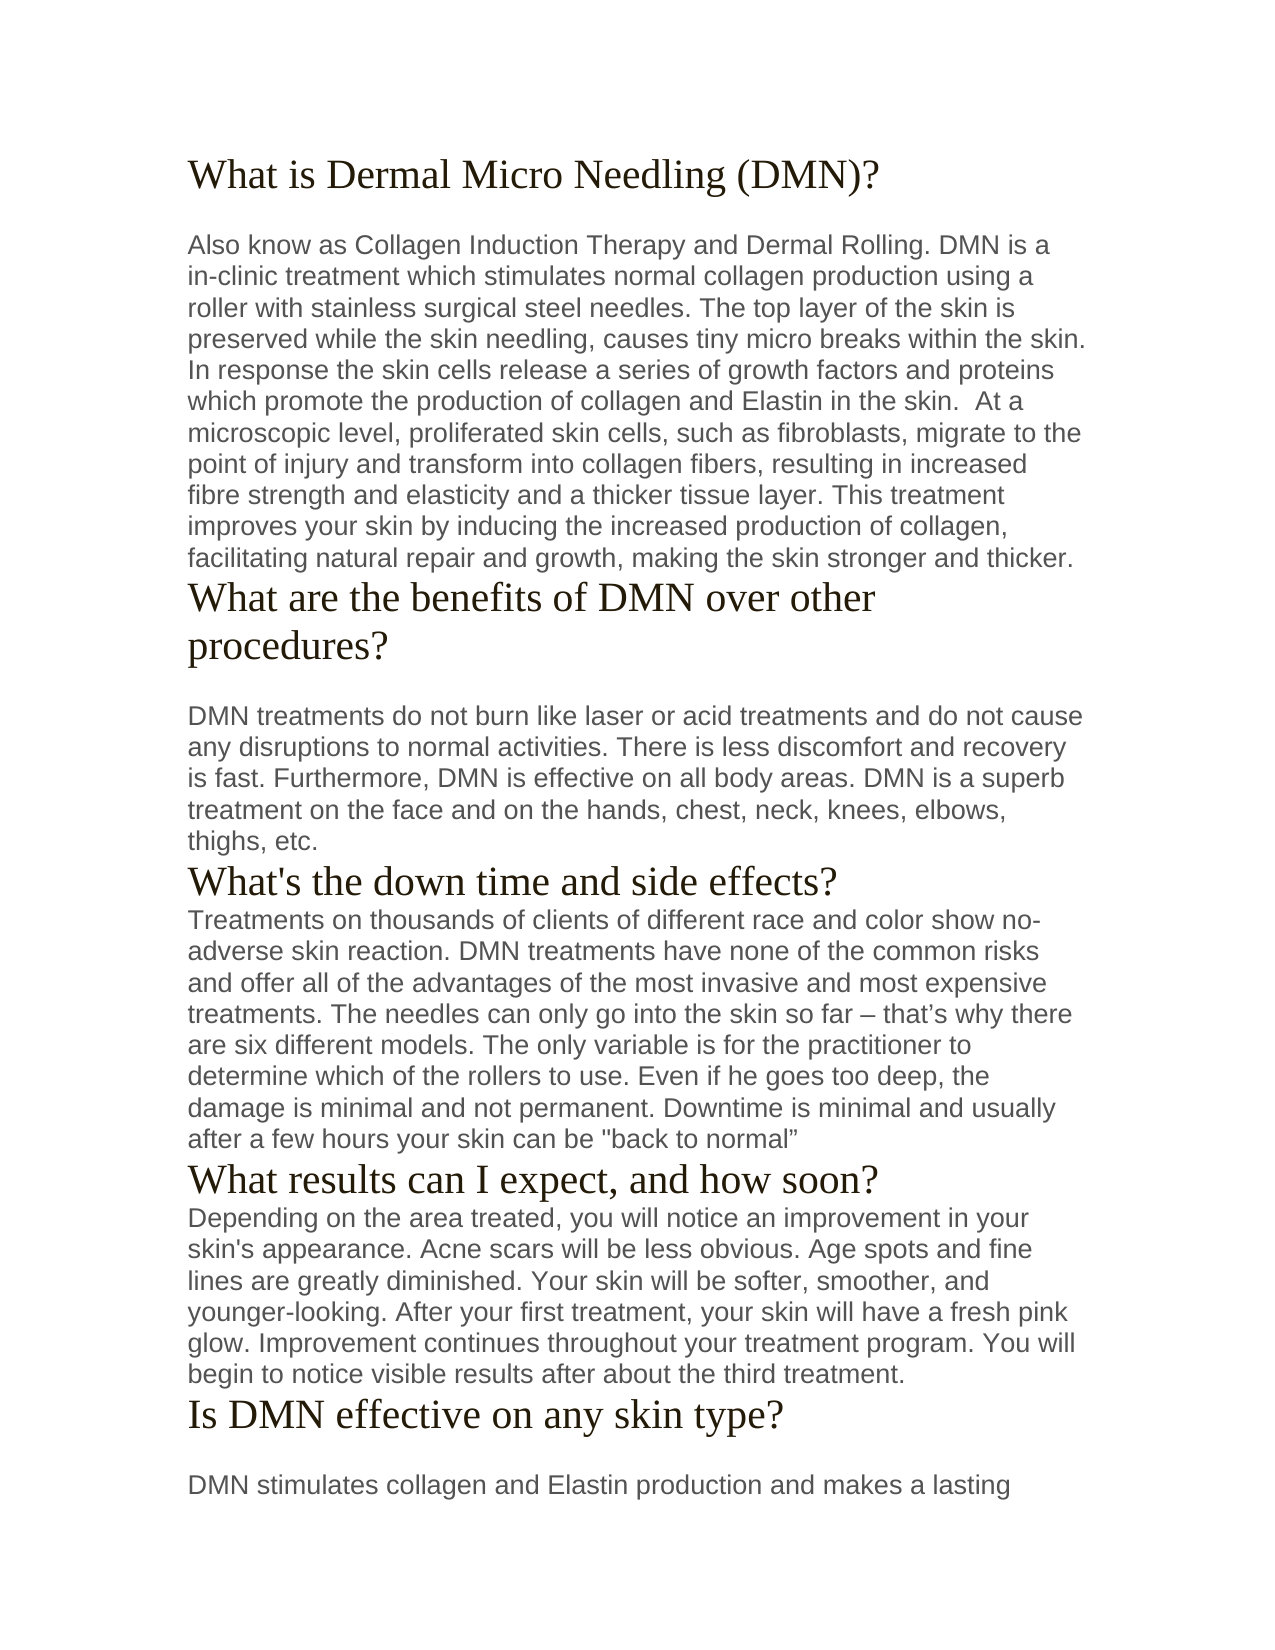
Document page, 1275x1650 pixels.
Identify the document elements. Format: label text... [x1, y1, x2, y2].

text Treatments on thousands of clients of different race and color show no-adverse skin reaction. DMN treatments have none of the common risks and offer all of the advantages of the most invasive and most expensive treatments. The needles can only go into the skin so far – that’s why there are six different models. The only variable is for the practitioner to determine which of the rollers to use. Even if he goes too deep, the damage is minimal and not permanent. Downtime is minimal and usually after a few hours your skin can be "back to normal” [187, 904, 1087, 1154]
text What is Dermal Micro Needling (DMN)? [187, 150, 1087, 198]
text Is DMN effective on any skin type? [187, 1389, 1087, 1437]
text Also know as Collagen Induction Therapy and Dermal Rolling. DMN is a in-clinic treatment which stimulates normal collagen production using a roller with stainless surgical steel needles. The top layer of the skin is preserved while the skin needling, causes tiny micro breaks within the skin. In response the skin cells release a series of growth factors and proteins which promote the production of collagen and Elastin in the skin. At a microscopic level, proliferated skin cells, such as fibroblasts, migrate to the point of injury and transform into collagen fibers, resulting in increased fibre strength and elasticity and a thicker tissue layer. This treatment improves your skin by inducing the increased production of collagen, facilitating natural repair and growth, making the skin stronger and thicker. [187, 229, 1087, 573]
text What are the benefits of DMN over other procedures? [187, 573, 1087, 669]
text What's the down time and side effects? [187, 856, 1087, 904]
text Depending on the area treated, you will notice an improvement in your skin's appearance. Acne scars will be less obvious. Age spots and fine lines are greatly diminished. Your skin will be softer, smoother, and younger-looking. After your first treatment, your skin will have a fresh pink glow. Improvement continues throughout your treatment program. You will begin to notice visible results after about the third treatment. [187, 1202, 1087, 1389]
text What results can I expect, and how soon? [187, 1154, 1087, 1202]
text DMN treatments do not burn like laser or acid treatments and do not cause any disruptions to normal activities. There is less discomfort and recovery is fast. Furthermore, DMN is effective on all body areas. DMN is a superb treatment on the face and on the hands, chest, neck, knees, elbows, thighs, etc. [187, 700, 1087, 856]
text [187, 1469, 1087, 1500]
